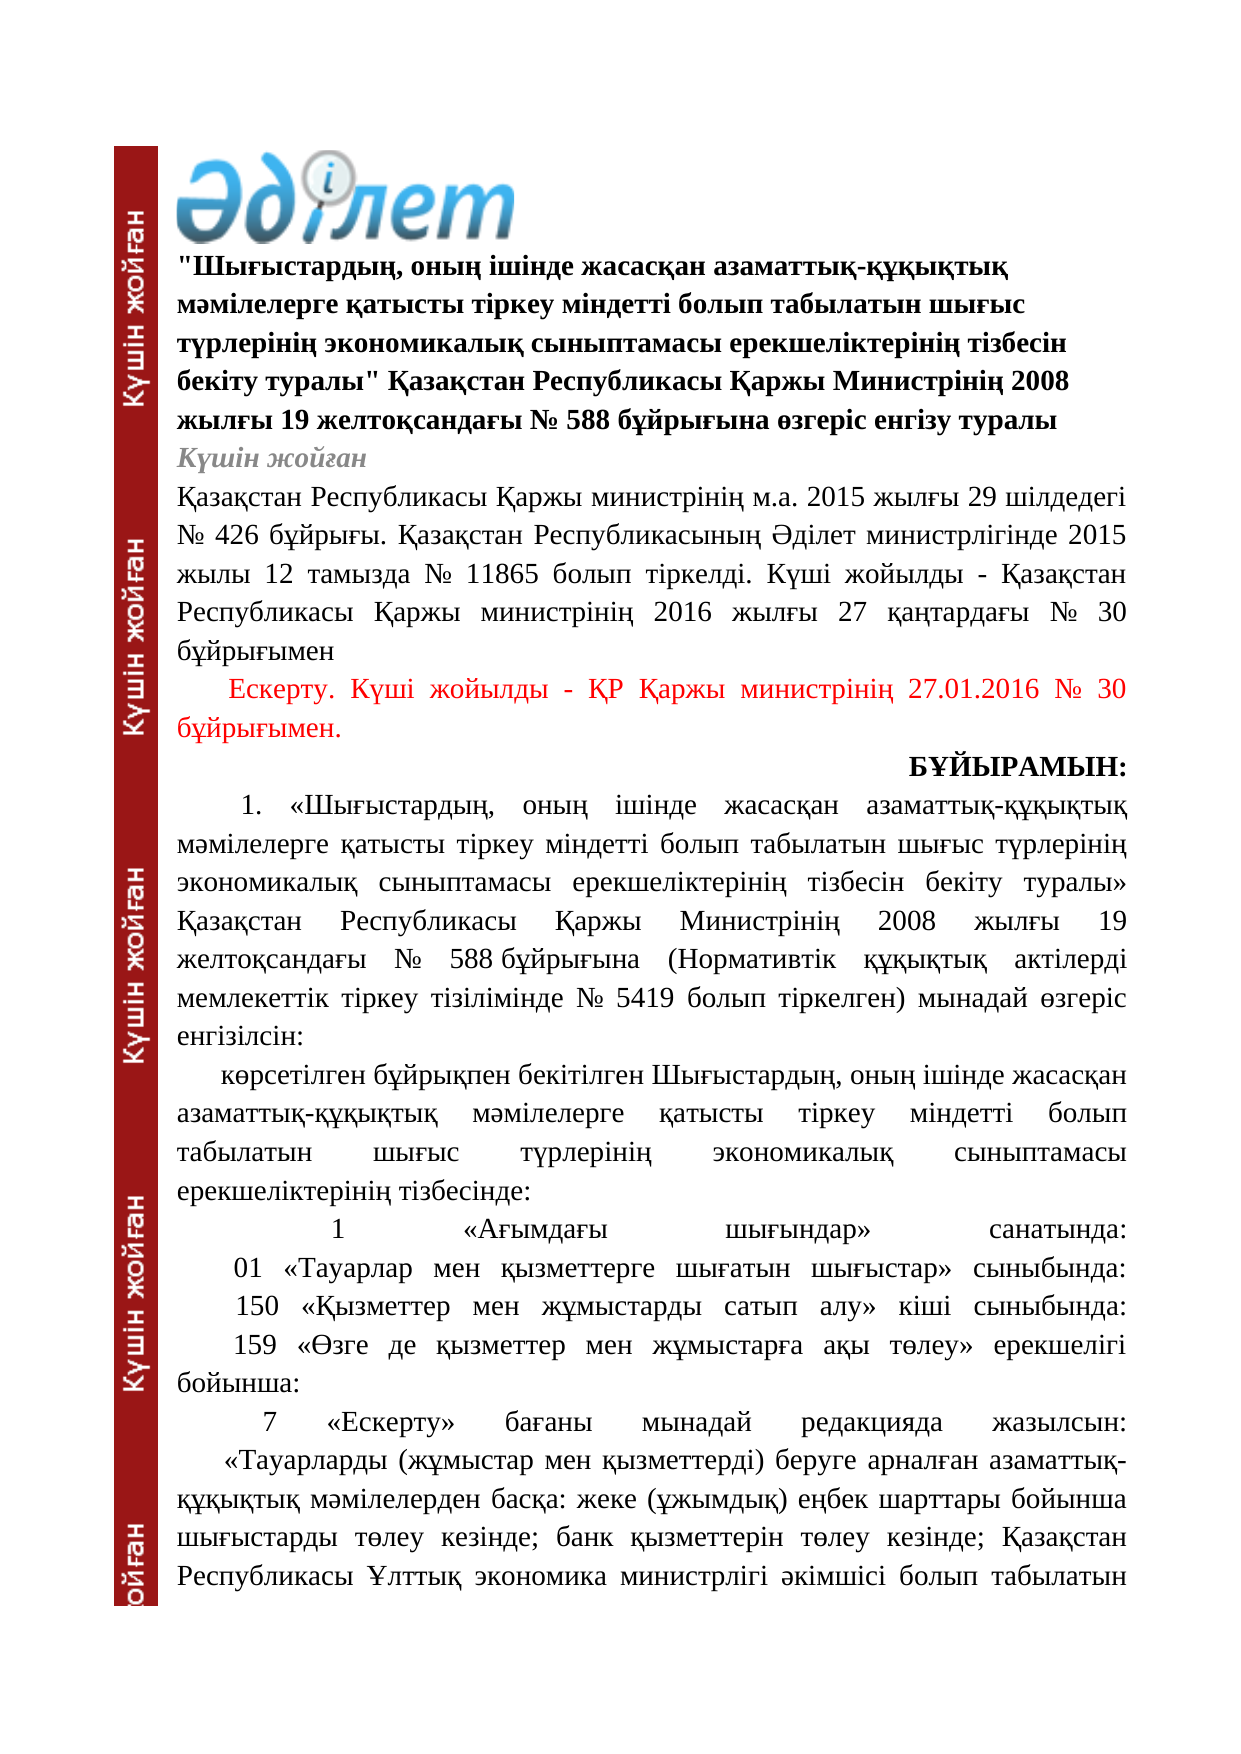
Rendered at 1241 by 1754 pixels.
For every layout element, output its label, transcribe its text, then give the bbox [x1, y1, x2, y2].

text Қазақстан Республикасы Қаржы министрінің м.а. 2015 жылғы 29 шілдедегі № 426 бұйрығы. Қазақстан Республикасының Әділет министрлігінде 2015 жылы 12 тамызда № 11865 болып тіркелді. Күші жойылды - Қазақстан Республикасы Қаржы министрінің 2016 жылғы 27 қаңтардағы № 30 бұйрығымен [112, 479, 1128, 667]
text Күшін жойған [112, 440, 1128, 474]
picture [114, 744, 158, 749]
text "Шығыстардың, оның iшiнде жасасқан азаматтық-құқықтық мәмiлелерге қатысты тiркеу мiндеттi болып табылатын шығыс түрлерiнiң экономикалық сыныптамасы ерекшелiктерiнiң тiзбесiн бекiту туралы" Қазақстан Республикасы Қаржы Министрінің 2008 жылғы 19 желтоқсандағы № 588 бұйрығына өзгеріс енгізу туралы [112, 248, 1128, 435]
picture [114, 474, 158, 479]
picture [114, 667, 158, 672]
picture [176, 150, 515, 244]
picture [114, 146, 158, 248]
picture [114, 435, 158, 440]
text Ескерту. Күші жойылды - ҚР Қаржы министрінің 27.01.2016 № 30 бұйрығымен. [112, 672, 1128, 744]
picture [114, 1592, 158, 1606]
